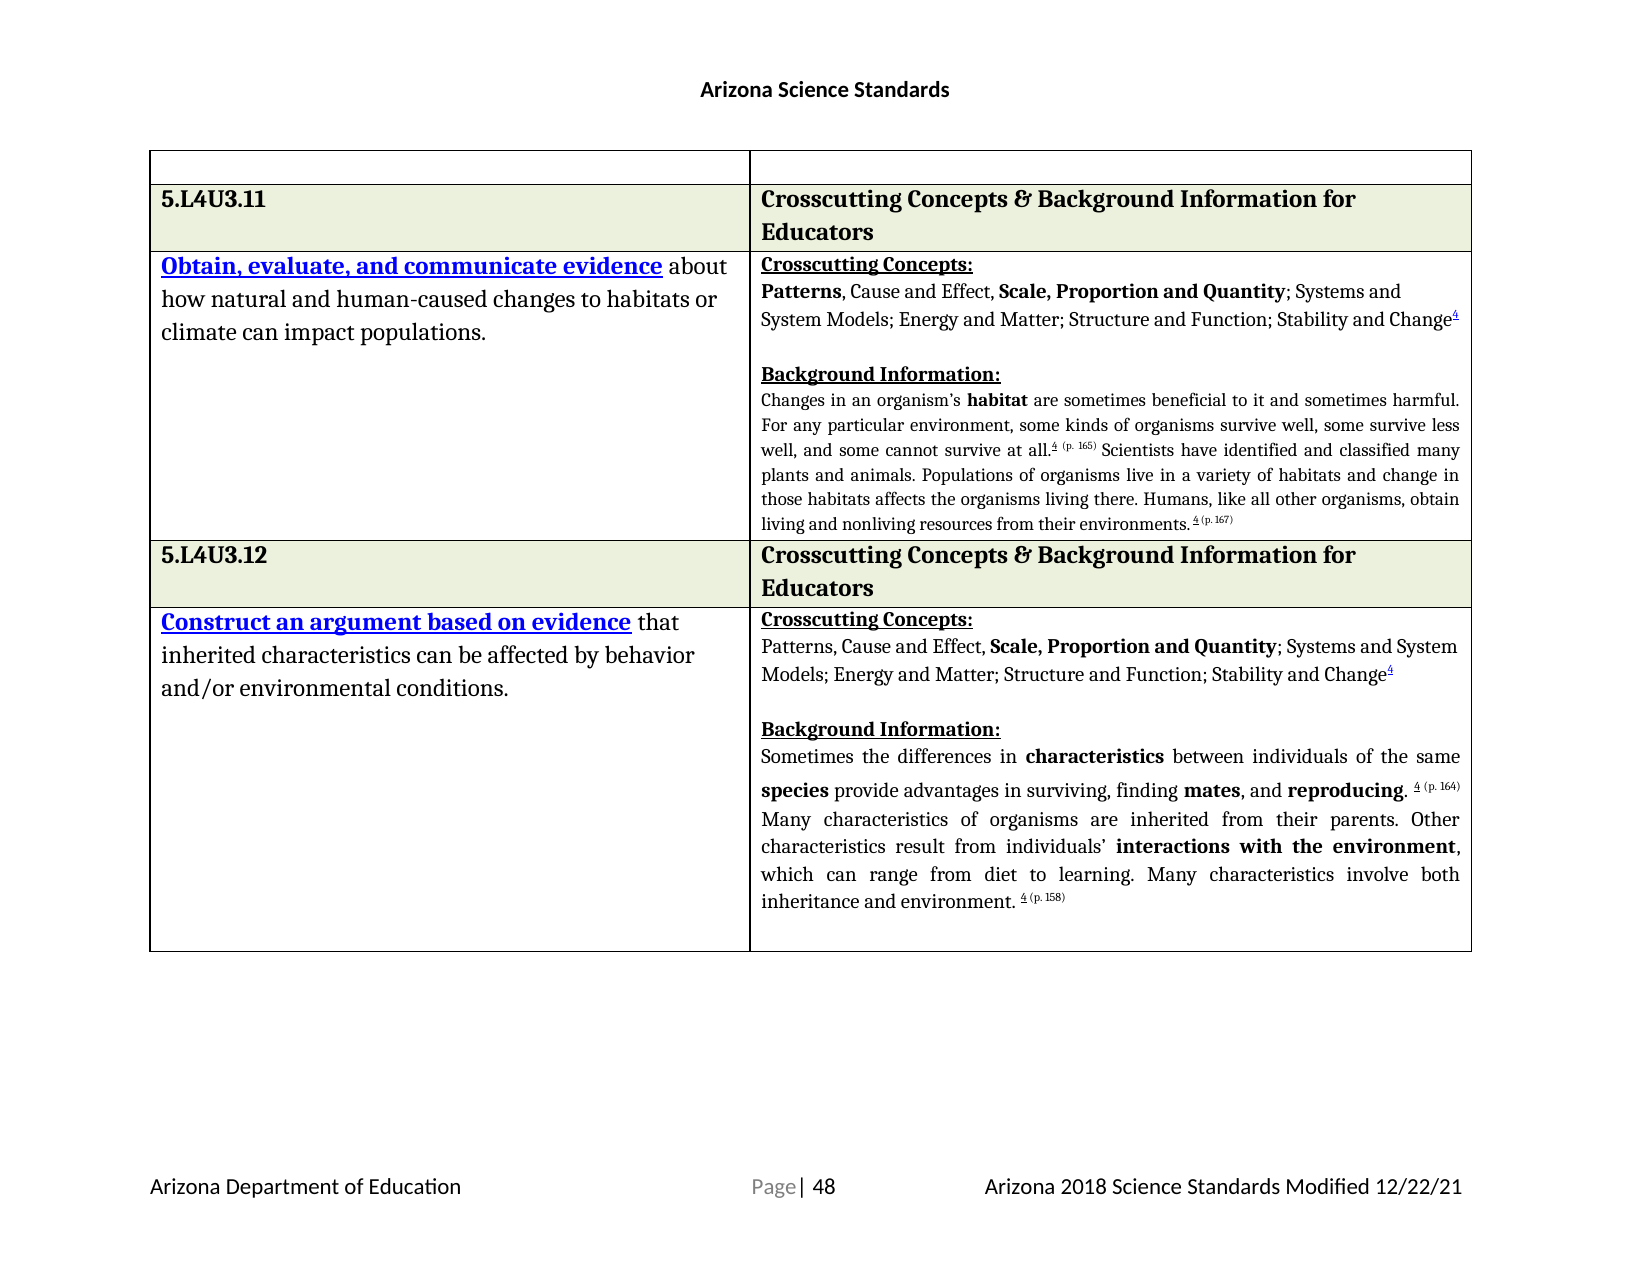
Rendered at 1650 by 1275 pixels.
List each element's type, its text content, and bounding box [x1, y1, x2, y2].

table_cell Construct an argument based on evidence that inherited characteristics can be affected by behavior and/or environmental conditions. [151, 608, 749, 951]
table_cell Crosscutting Concepts & Background Information for Educators [751, 541, 1471, 607]
table_cell 5.L4U3.12 [151, 541, 749, 607]
table_cell 5.L4U3.11 [151, 185, 749, 251]
table_cell Obtain, evaluate, and communicate evidence about how natural and human-caused changes to habitats or climate can impact populations. [151, 252, 749, 539]
table_cell Crosscutting Concepts: Patterns, Cause and Effect, Scale, Proportion and Quantity; Systems and System Models; Energy and Matter; Structure and Function; Stability and Change4 Background Information: Changes in an organism’s habitat are sometimes beneficial to it and sometimes harmful. For any particular environment, some kinds of organisms survive well, some survive less well, and some cannot survive at all.4 (p. 165) Scientists have identified and classified many plants and animals. Populations of organisms live in a variety of habitats and change in those habitats affects the organisms living there. Humans, like all other organisms, obtain living and nonliving resources from their environments. 4 (p. 167) [751, 252, 1471, 539]
table_cell Crosscutting Concepts: Patterns, Cause and Effect, Scale, Proportion and Quantity; Systems and System Models; Energy and Matter; Structure and Function; Stability and Change4 Background Information: Sometimes the differences in characteristics between individuals of the same species provide advantages in surviving, finding mates, and reproducing. 4 (p. 164) Many characteristics of organisms are inherited from their parents. Other characteristics result from individuals’ interactions with the environment, which can range from diet to learning. Many characteristics involve both inheritance and environment. 4 (p. 158) [751, 608, 1471, 951]
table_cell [151, 151, 749, 184]
table_cell Crosscutting Concepts & Background Information for Educators [751, 185, 1471, 251]
